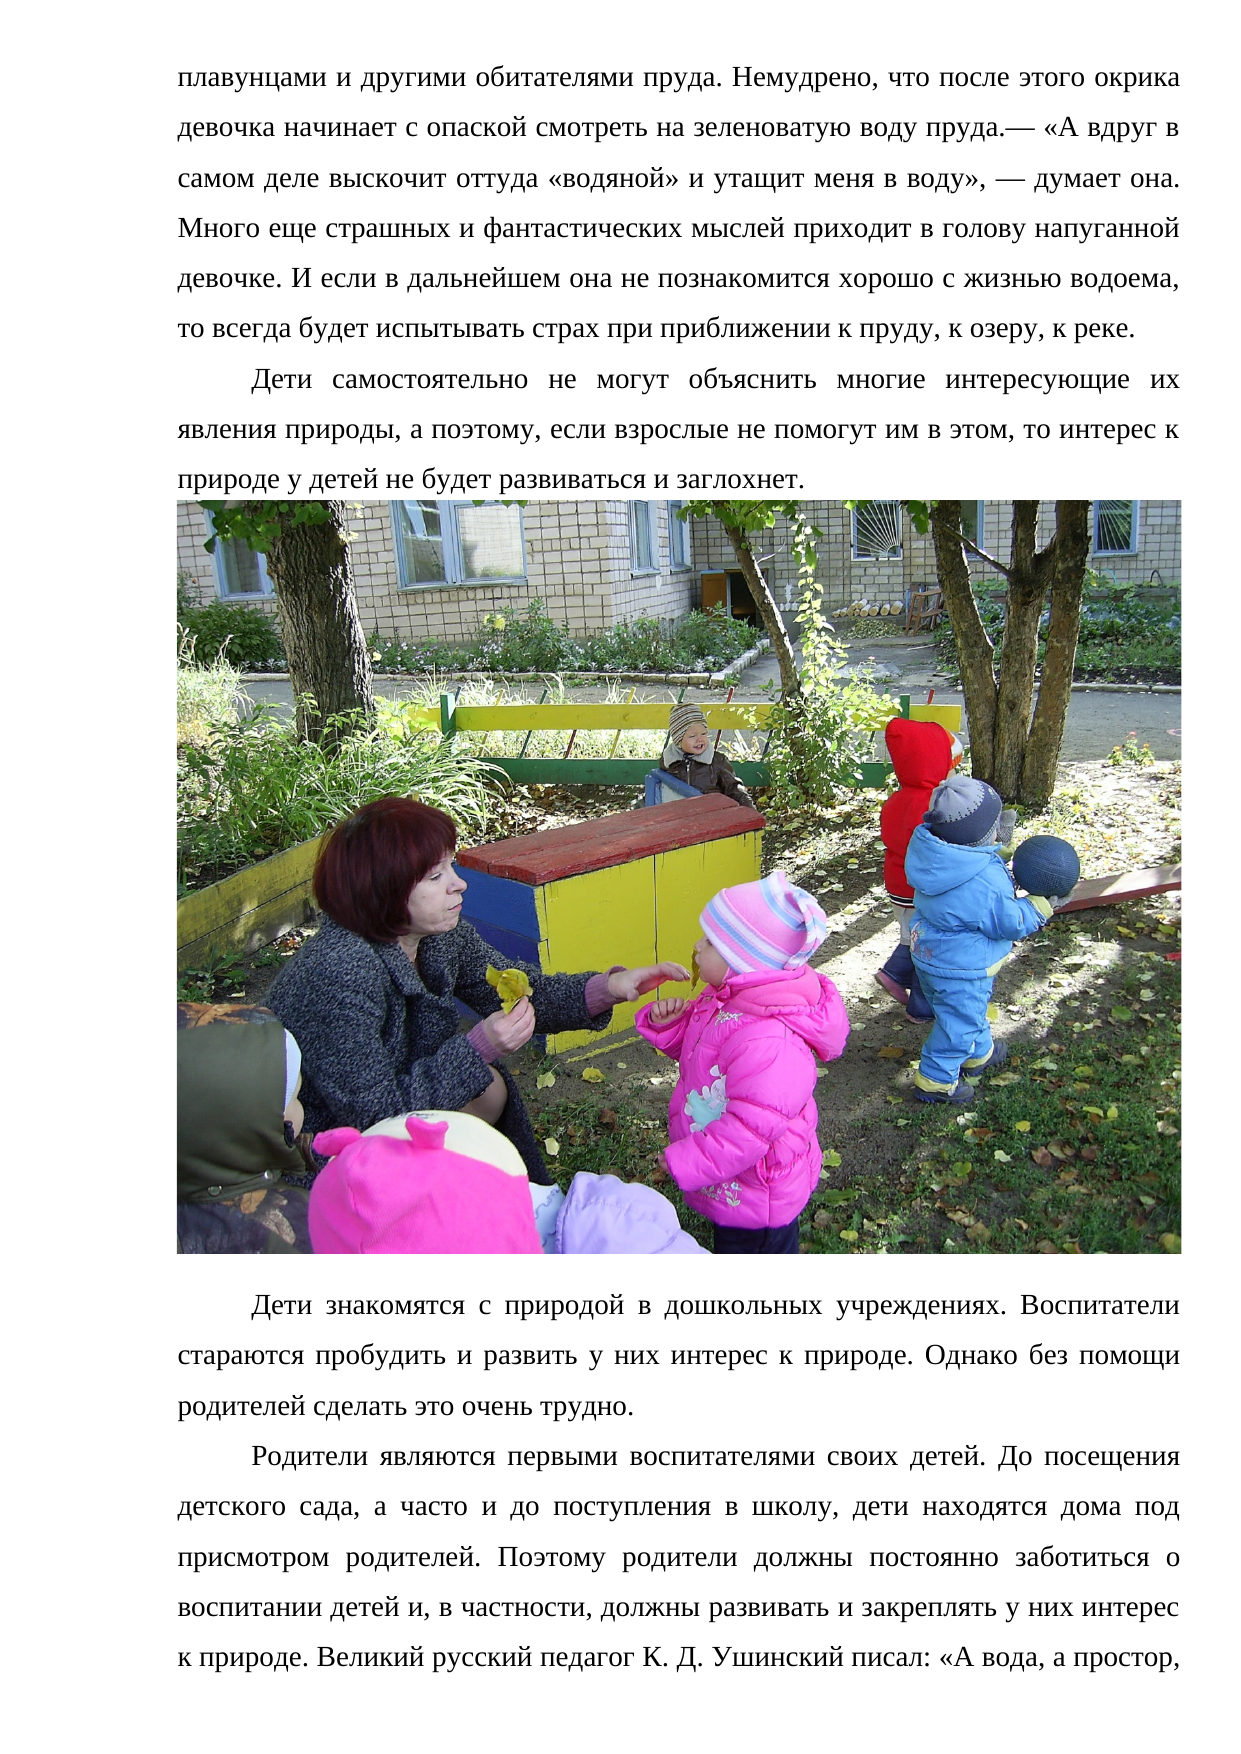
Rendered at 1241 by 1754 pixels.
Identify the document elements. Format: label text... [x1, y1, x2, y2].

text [177, 1438, 1181, 1673]
text Дети знакомятся с природой в дошкольных учреждениях. Воспитатели стараются пробудить и развить у них интерес к природе. Однако без помощи родителей сделать это очень трудно. [177, 1254, 1181, 1421]
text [177, 59, 1181, 344]
text Дети самостоятельно не могут объяснить многие интересующие их явления природы, а поэтому, если взрослые не помогут им в этом, то интерес к природе у детей не будет развиваться и заглохнет. [177, 361, 1181, 495]
picture [176, 500, 1182, 1254]
